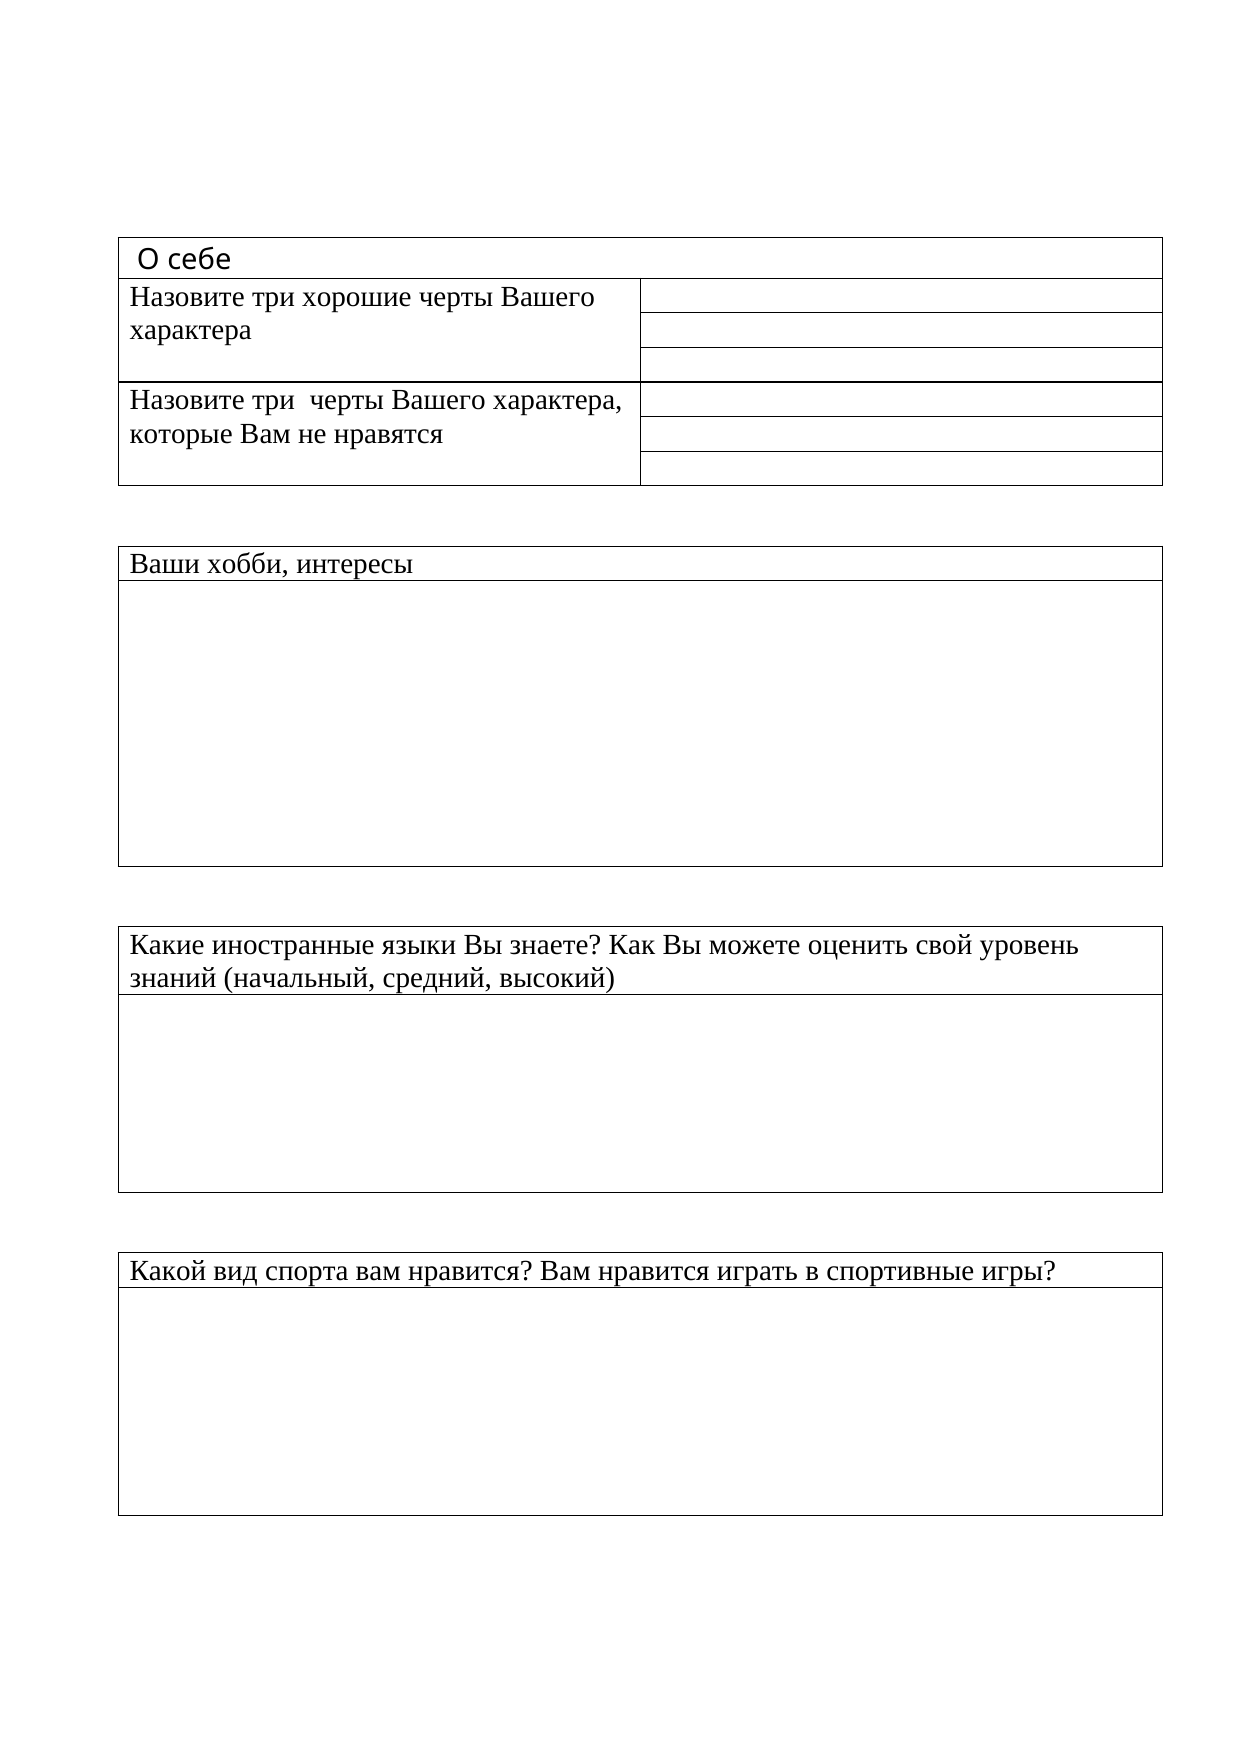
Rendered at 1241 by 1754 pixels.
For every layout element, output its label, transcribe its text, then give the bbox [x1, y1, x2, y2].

table_header Какие иностранные языки Вы знаете? Как Вы можете оценить свой уровень знаний (начальный, средний, высокий) [119, 927, 1162, 994]
table_header Ваши хобби, интересы [119, 547, 1162, 580]
table_cell [119, 581, 1162, 866]
table_header О себе [119, 238, 1162, 278]
table_cell [641, 383, 1162, 416]
table_cell [641, 279, 1162, 312]
table_cell [641, 452, 1162, 485]
table_cell [641, 313, 1162, 347]
table_cell Назовите три хорошие черты Вашего характера [119, 279, 640, 381]
table_cell [119, 995, 1162, 1192]
table_cell Назовите три черты Вашего характера, которые Вам не нравятся [119, 383, 640, 485]
table_cell [119, 1288, 1162, 1515]
table_cell [641, 348, 1162, 381]
table_header Какой вид спорта вам нравится? Вам нравится играть в спортивные игры? [119, 1253, 1162, 1287]
table_cell [641, 417, 1162, 451]
